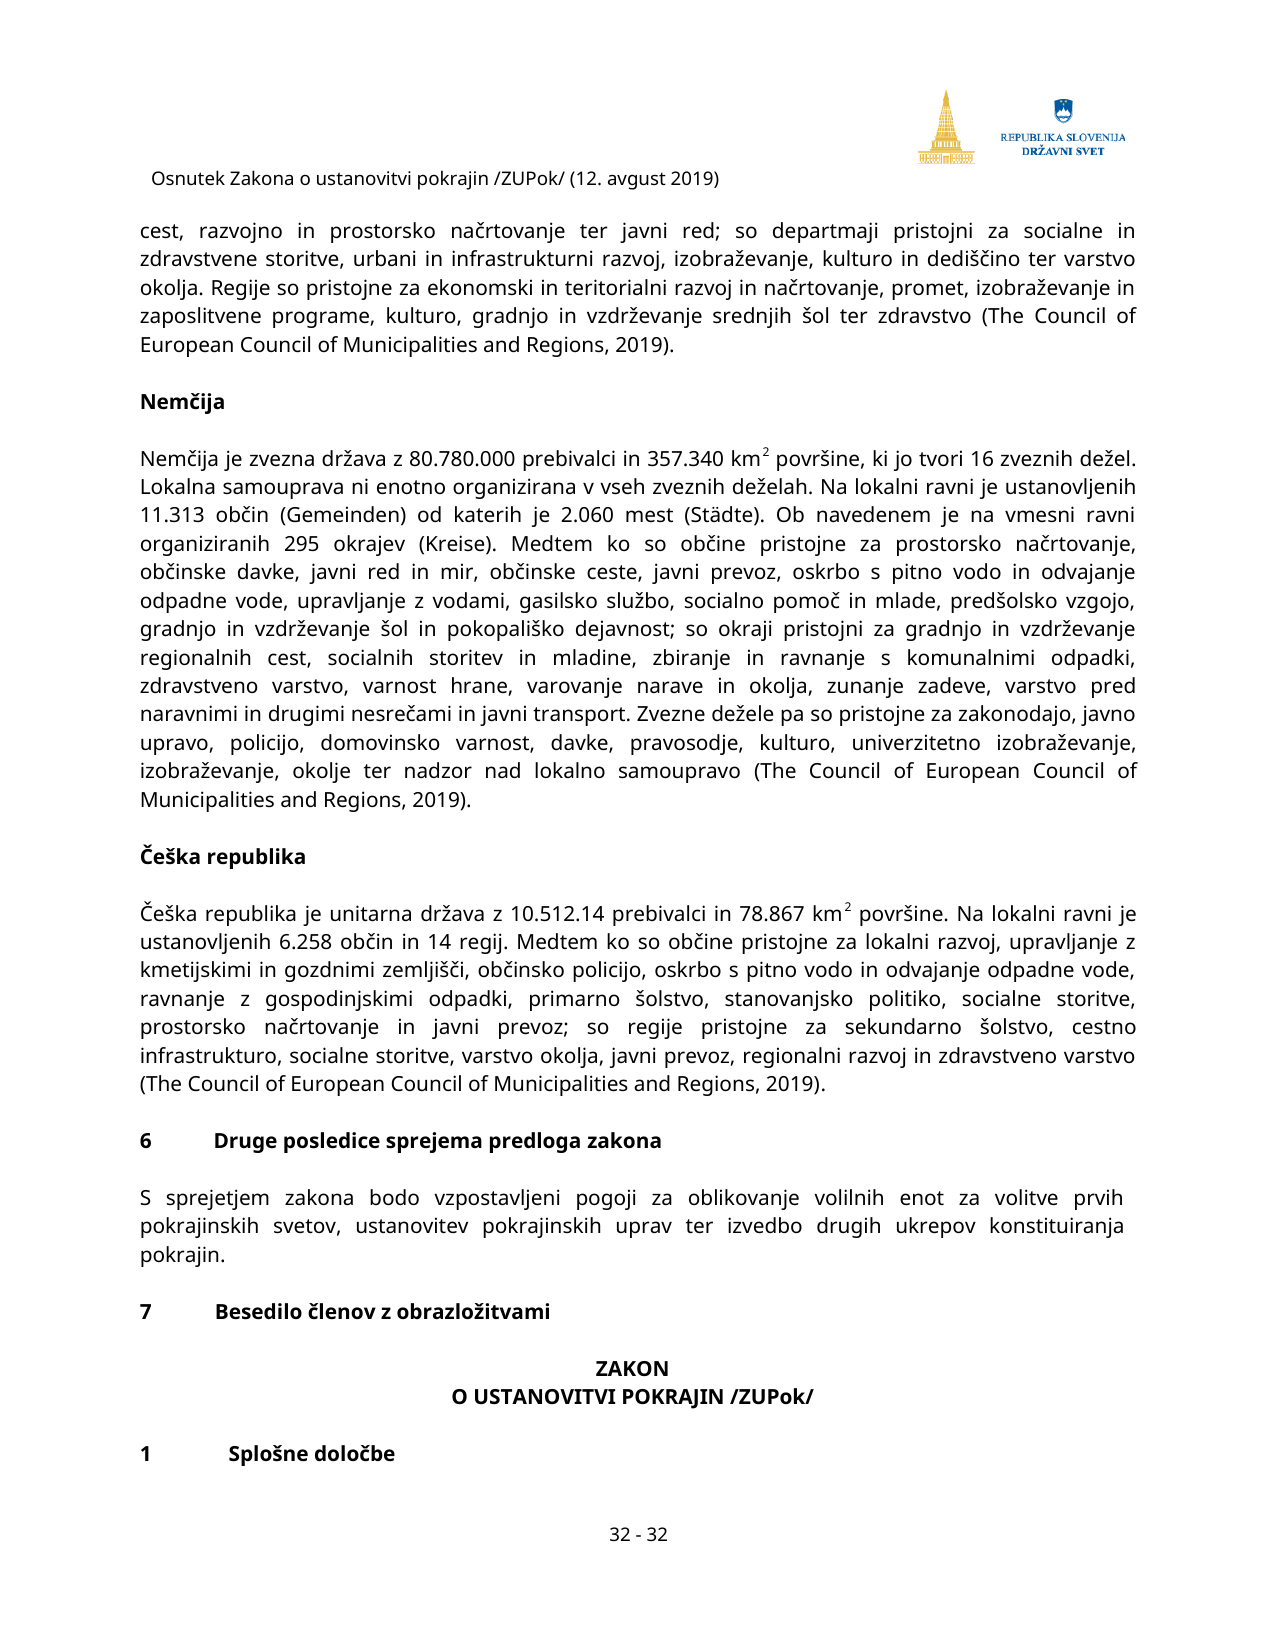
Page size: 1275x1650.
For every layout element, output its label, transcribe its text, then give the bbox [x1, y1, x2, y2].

subtitle 6 Druge posledice sprejema predloga zakona [139, 1126, 1137, 1154]
list 1 Splošne določbe [139, 1439, 1137, 1467]
picture [917, 88, 1126, 164]
subtitle Nemčija [139, 387, 1137, 415]
text O USTANOVITVI POKRAJIN /ZUPok/ [139, 1382, 1126, 1411]
subtitle Češka republika [139, 842, 1137, 870]
text ZAKON [139, 1354, 1126, 1382]
text Češka republika je unitarna država z 10.512.14 prebivalci in 78.867 km2 površine. Na lokalni ravni je ustanovljenih 6.258 občin in 14 regij. Medtem ko so občine pristojne za lokalni razvoj, upravljanje z kmetijskimi in gozdnimi zemljišči, občinsko policijo, oskrbo s pitno vodo in odvajanje odpadne vode, ravnanje z gospodinjskimi odpadki, primarno šolstvo, stanovanjsko politiko, socialne storitve, prostorsko načrtovanje in javni prevoz; so regije pristojne za sekundarno šolstvo, cestno infrastrukturo, socialne storitve, varstvo okolja, javni prevoz, regionalni razvoj in zdravstveno varstvo (The Council of European Council of Municipalities and Regions, 2019). [139, 899, 1137, 1098]
text Nemčija je zvezna država z 80.780.000 prebivalci in 357.340 km2 površine, ki jo tvori 16 zveznih dežel. Lokalna samouprava ni enotno organizirana v vseh zveznih deželah. Na lokalni ravni je ustanovljenih 11.313 občin (Gemeinden) od katerih je 2.060 mest (Städte). Ob navedenem je na vmesni ravni organiziranih 295 okrajev (Kreise). Medtem ko so občine pristojne za prostorsko načrtovanje, občinske davke, javni red in mir, občinske ceste, javni prevoz, oskrbo s pitno vodo in odvajanje odpadne vode, upravljanje z vodami, gasilsko službo, socialno pomoč in mlade, predšolsko vzgojo, gradnjo in vzdrževanje šol in pokopališko dejavnost; so okraji pristojni za gradnjo in vzdrževanje regionalnih cest, socialnih storitev in mladine, zbiranje in ravnanje s komunalnimi odpadki, zdravstveno varstvo, varnost hrane, varovanje narave in okolja, zunanje zadeve, varstvo pred naravnimi in drugimi nesrečami in javni transport. Zvezne dežele pa so pristojne za zakonodajo, javno upravo, policijo, domovinsko varnost, davke, pravosodje, kulturo, univerzitetno izobraževanje, izobraževanje, okolje ter nadzor nad lokalno samoupravo (The Council of European Council of Municipalities and Regions, 2019). [139, 444, 1137, 813]
text 7 Besedilo členov z obrazložitvami [139, 1297, 1126, 1325]
text S sprejetjem zakona bodo vzpostavljeni pogoji za oblikovanje volilnih enot za volitve prvih pokrajinskih svetov, ustanovitev pokrajinskih uprav ter izvedbo drugih ukrepov konstituiranja pokrajin. [139, 1183, 1126, 1268]
